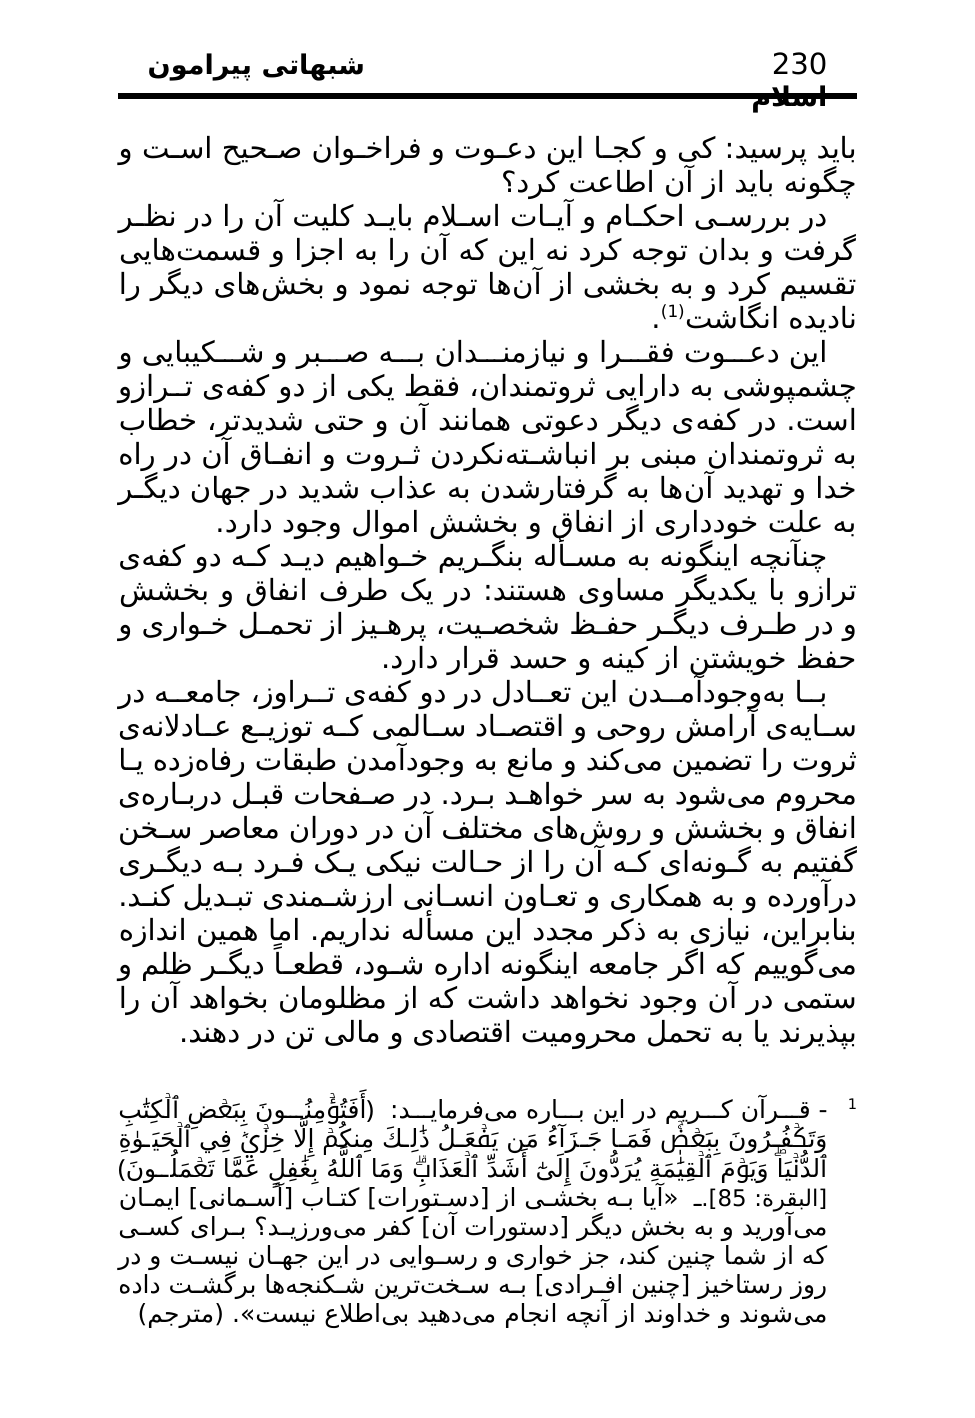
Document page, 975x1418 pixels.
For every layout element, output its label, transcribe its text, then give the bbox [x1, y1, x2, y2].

text این دعوت فقرا و نیازمندان به صبر و شکیبایی و چشم‎پوشی به دارایی ثروتمندان، فقط یکی از دو کفه‌ی ترازو است. در کفه‌ی دیگر دعوتی همانند آن و حتی شدیدتر، خطاب به ثروتمندان مبنی بر انباشته‌نکردن ثروت و انفاق آن در راه خدا و تهدید آن‌ها به گرفتارشدن به عذاب شدید در جهان دیگر به علت خودداری از انفاق و بخشش اموال وجود دارد. [118, 335, 857, 539]
text در بررسی احکام و آیات اسلام باید کلیت آن را در نظر گرفت و بدان توجه کرد نه این که آن را به اجزا و قسمت‌هایی تقسیم کرد و به بخشی از آن‌ها توجه نمود و بخش‌های دیگر را نادیده انگاشت(). [118, 199, 857, 335]
text چنآن‎چه اینگونه به مسأله بنگریم خواهیم دید که دو کفه‌ی ترازو با یک‎دیگر مساوی هستند: در یک طرف انفاق و بخشش و در طرف دیگر حفظ شخصیت، پرهیز از تحمل خواری و حفظ خویشتن از کینه و حسد قرار دارد. [118, 539, 857, 675]
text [118, 132, 857, 199]
text با به‌وجودآمدن این تعادل در دو کفه‌ی تراوز، جامعه در سایه‌ی آرامش روحی و اقتصاد سالمی که توزیع عادلانه‌ی ثروت را تضمین می‌کند و مانع به وجودآمدن طبقات رفاه‌زده یا محروم می‌شود به سر خواهد برد. در صفحات قبل درباره‌ی انفاق و بخشش و روش‌های مختلف آن در دوران معاصر سخن گفتیم به گونه‌ای که آن را از حالت نیکی یک فرد به دیگری درآورده و به همکاری و تعاون انسانی ارزشمندی تبدیل کند. بنابراین، نیازی به ذکر مجدد این مسأله نداریم. اما همین اندازه می‌گوییم که اگر جامعه این‎گونه اداره شود، قطعاً دیگر ظلم و ستمی در آن وجود نخواهد داشت که از مظلومان بخواهد آن را بپذیرند یا به تحمل محرومیت اقتصادی و مالی تن در دهند. [118, 675, 857, 1049]
